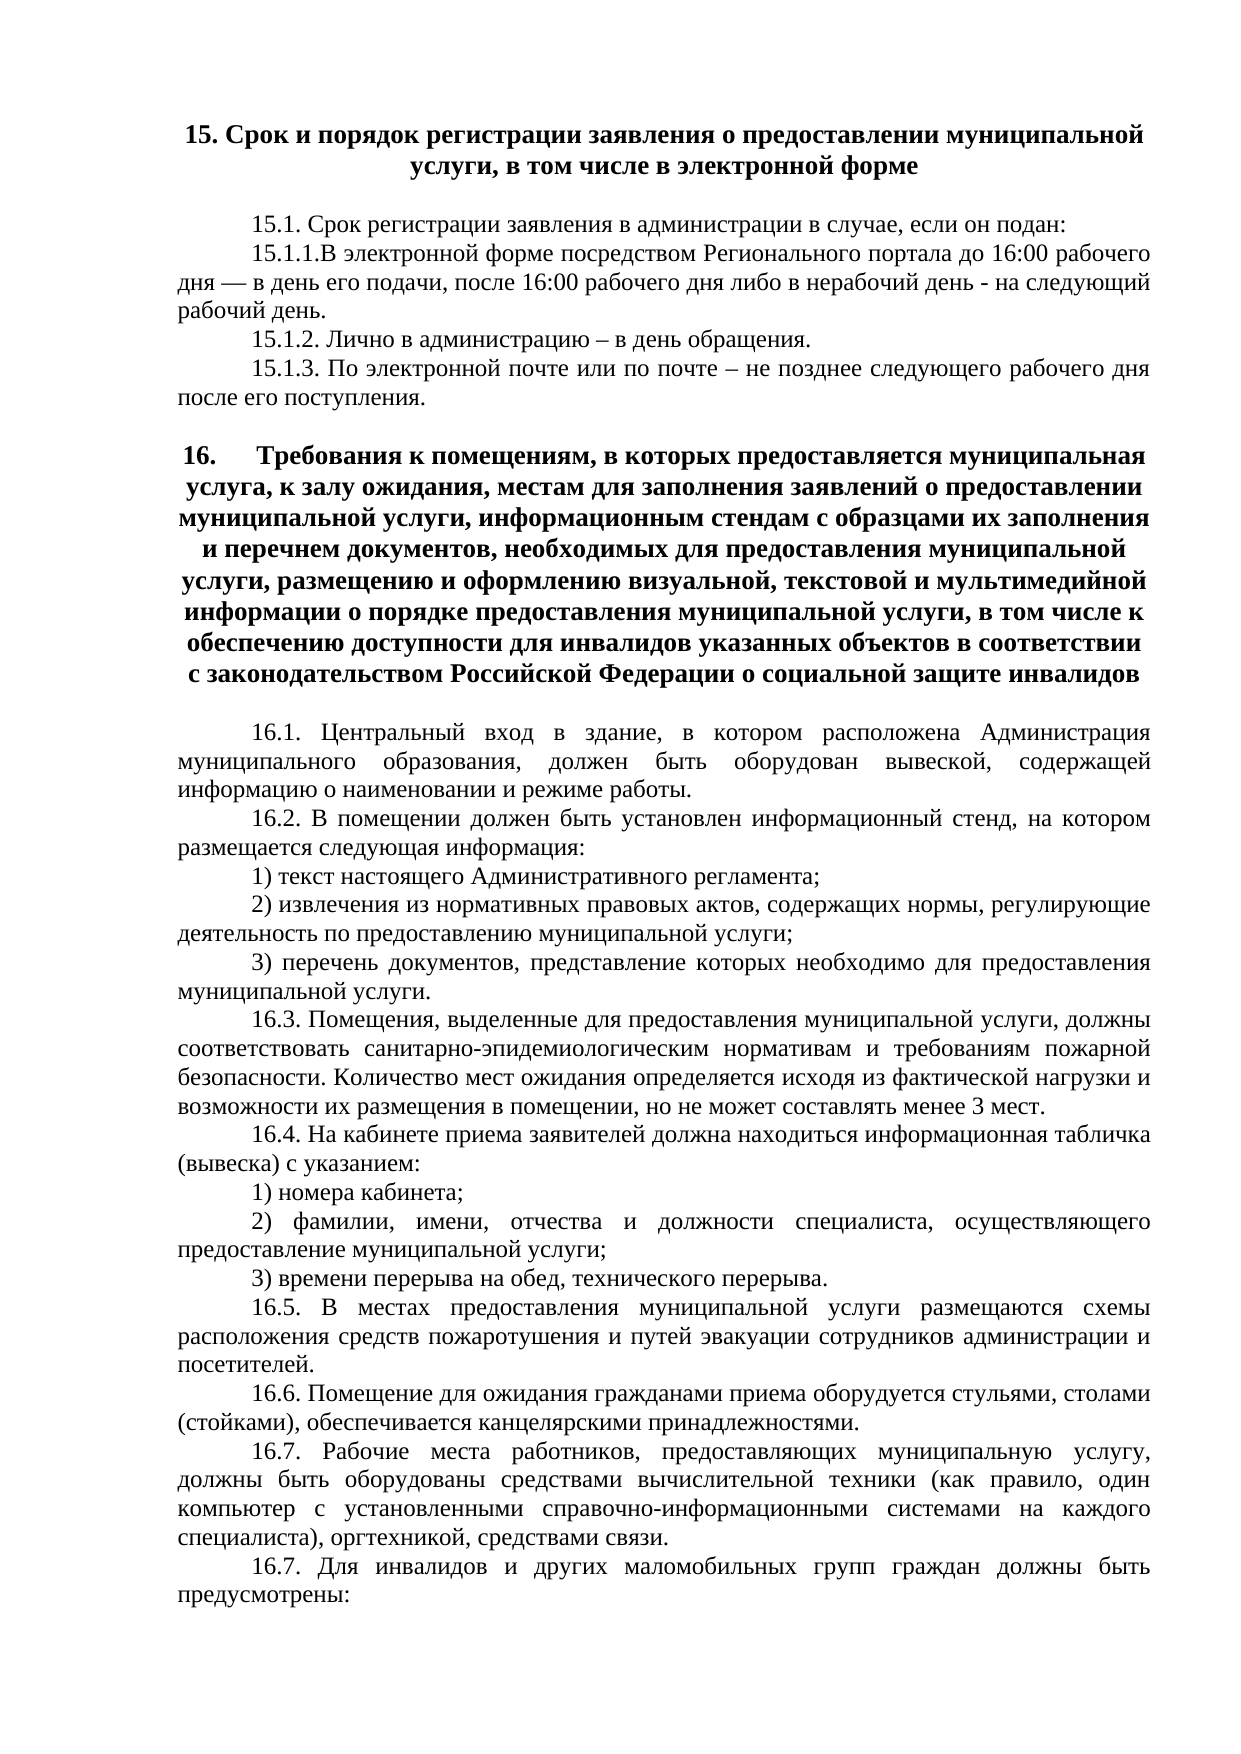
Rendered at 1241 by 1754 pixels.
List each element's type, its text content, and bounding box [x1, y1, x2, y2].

text 15.1.3. По электронной почте или по почте – не позднее следующего рабочего дня после его поступления. [177, 353, 1152, 410]
text 16.6. Помещение для ожидания гражданами приема оборудуется стульями, столами (стойками), обеспечивается канцелярскими принадлежностями. [177, 1378, 1152, 1436]
text 15.1. Срок регистрации заявления в администрации в случае, если он подан: [177, 209, 1152, 238]
text 16.7. Для инвалидов и других маломобильных групп граждан должны быть предусмотрены: [177, 1551, 1152, 1608]
text 16.3. Помещения, выделенные для предоставления муниципальной услуги, должны соответствовать санитарно-эпидемиологическим нормативам и требованиям пожарной безопасности. Количество мест ожидания определяется исходя из фактической нагрузки и возможности их размещения в помещении, но не может составлять менее 3 мест. [177, 1004, 1152, 1119]
text 3) времени перерыва на обед, технического перерыва. [177, 1263, 1152, 1292]
text 2) извлечения из нормативных правовых актов, содержащих нормы, регулирующие деятельность по предоставлению муниципальной услуги; [177, 889, 1152, 947]
text 1) номера кабинета; [177, 1177, 1152, 1206]
text 3) перечень документов, представление которых необходимо для предоставления муниципальной услуги. [177, 947, 1152, 1004]
text 16.7. Рабочие места работников, предоставляющих муниципальную услугу, должны быть оборудованы средствами вычислительной техники (как правило, один компьютер с установленными справочно-информационными системами на каждого специалиста), оргтехникой, средствами связи. [177, 1436, 1152, 1551]
text 2) фамилии, имени, отчества и должности специалиста, осуществляющего предоставление муниципальной услуги; [177, 1206, 1152, 1263]
text 16.4. На кабинете приема заявителей должна находиться информационная табличка (вывеска) с указанием: [177, 1119, 1152, 1177]
text 16. Требования к помещениям, в которых предоставляется муниципальная услуга, к залу ожидания, местам для заполнения заявлений о предоставлении муниципальной услуги, информационным стендам с образцами их заполнения и перечнем документов, необходимых для предоставления муниципальной услуги, размещению и оформлению визуальной, текстовой и мультимедийной информации о порядке предоставления муниципальной услуги, в том числе к обеспечению доступности для инвалидов указанных объектов в соответствии с законодательством Российской Федерации о социальной защите инвалидов [177, 439, 1152, 688]
text 15.1.1.В электронной форме посредством Регионального портала до 16:00 рабочего дня — в день его подачи, после 16:00 рабочего дня либо в нерабочий день - на следующий рабочий день. [177, 238, 1152, 324]
text 15.1.2. Лично в администрацию – в день обращения. [177, 324, 1152, 353]
text 1) текст настоящего Административного регламента; [177, 861, 1152, 889]
text 15. Срок и порядок регистрации заявления о предоставлении муниципальной услуги, в том числе в электронной форме [177, 118, 1152, 180]
text 16.2. В помещении должен быть установлен информационный стенд, на котором размещается следующая информация: [177, 803, 1152, 861]
text 16.5. В местах предоставления муниципальной услуги размещаются схемы расположения средств пожаротушения и путей эвакуации сотрудников администрации и посетителей. [177, 1292, 1152, 1378]
text 16.1. Центральный вход в здание, в котором расположена Администрация муниципального образования, должен быть оборудован вывеской, содержащей информацию о наименовании и режиме работы. [177, 717, 1152, 803]
